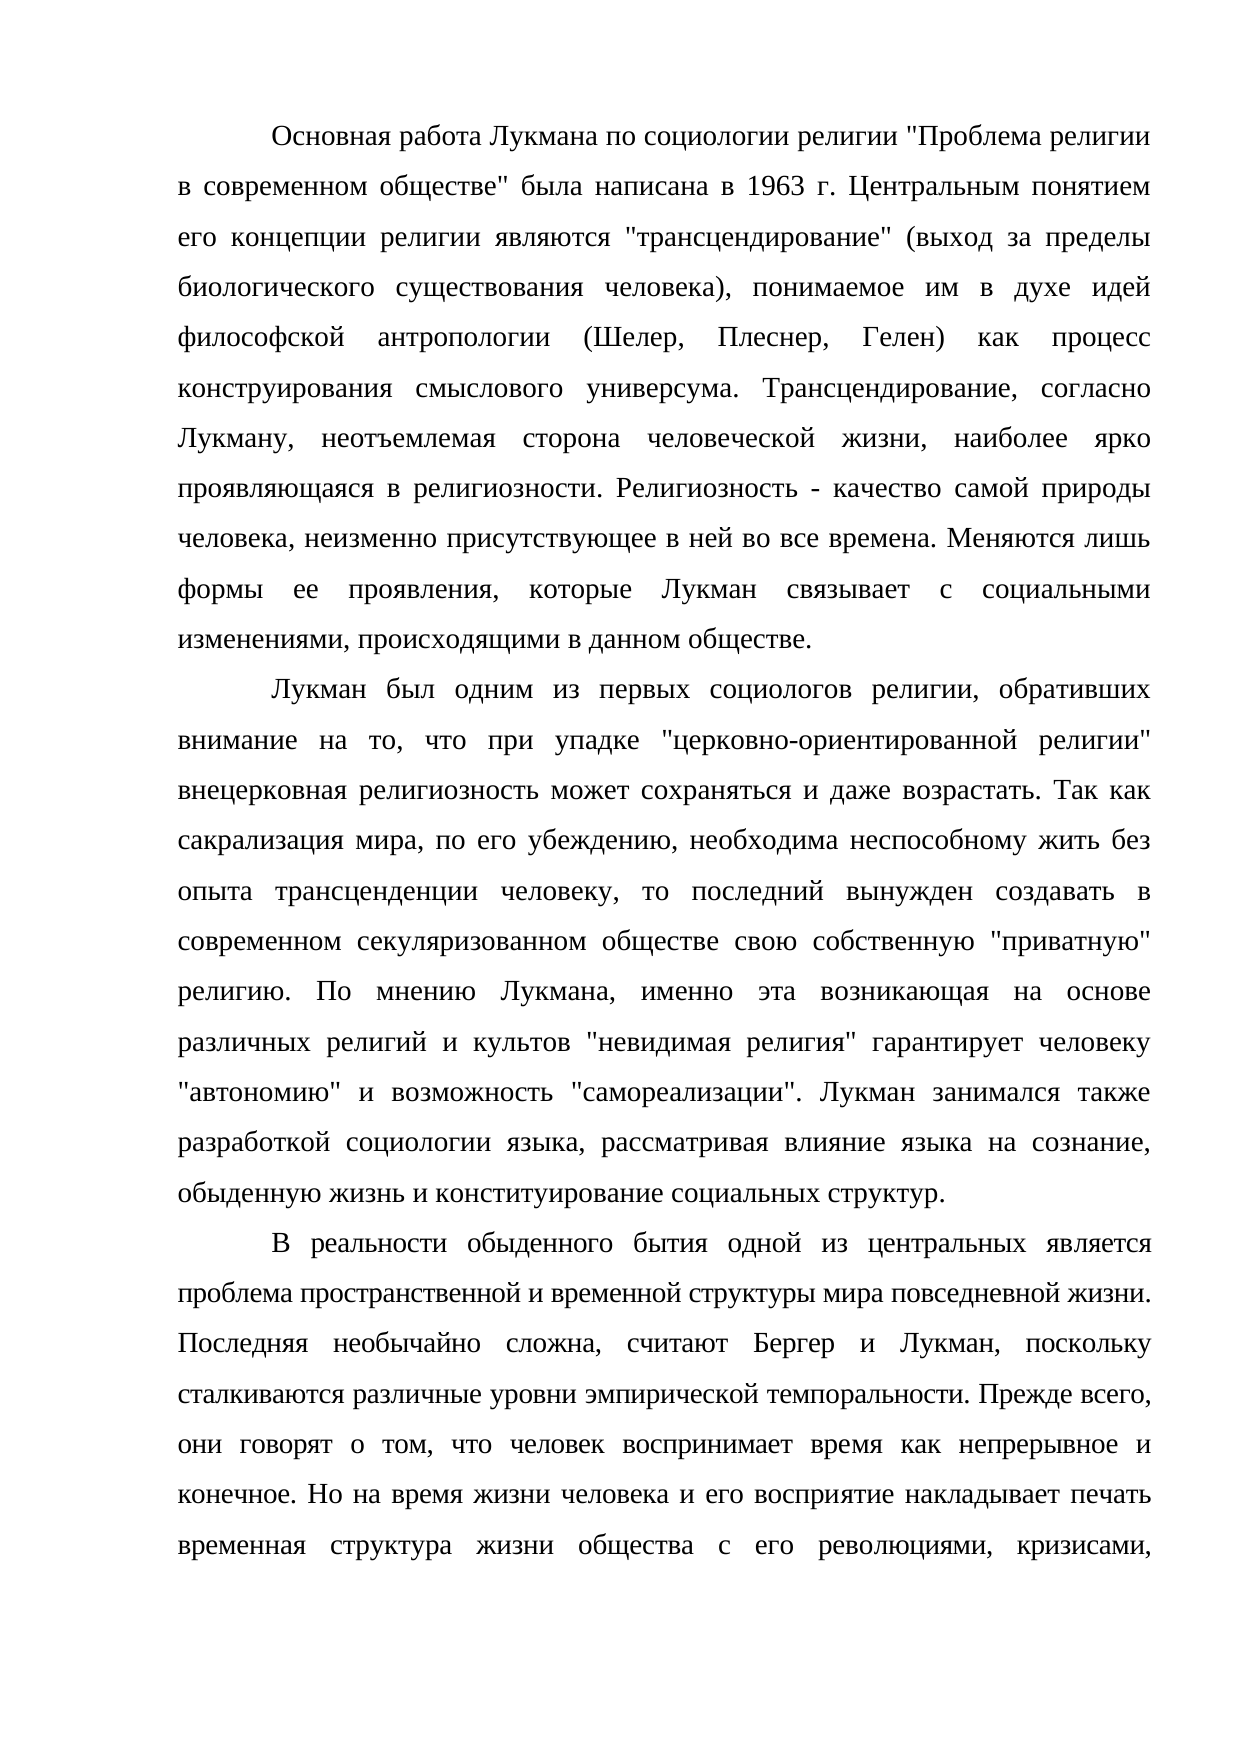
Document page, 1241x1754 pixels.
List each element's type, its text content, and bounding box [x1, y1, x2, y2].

text Основная работа Лукмана по социологии религии "Проблема религии в современном обществе" была написана в . Центральным понятием его концепции религии являются "трансцендирование" (выход за пределы биологического существования человека), понимаемое им в духе идей философской антропологии (Шелер, Плеснер, Гелен) как процесс конструирования смыслового универсума. Трансцендирование, согласно Лукману, неотъемлемая сторона человеческой жизни, наиболее ярко проявляющаяся в религиозности. Религиозность - качество самой природы человека, неизменно присутствующее в ней во все времена. Меняются лишь формы ее проявления, которые Лукман связывает с социальными изменениями, происходящими в данном обществе. [177, 118, 1152, 655]
text Лукман был одним из первых социологов религии, обративших внимание на то, что при упадке "церковно-ориентированной религии" внецерковная религиозность может сохраняться и даже возрастать. Так как сакрализация мира, по его убеждению, необходима неспособному жить без опыта трансценденции человеку, то последний вынужден создавать в современном секуляризованном обществе свою собственную "приватную" религию. По мнению Лукмана, именно эта возникающая на основе различных религий и культов "невидимая религия" гарантирует человеку "автономию" и возможность "самореализации". Лукман занимался также разработкой социологии языка, рассматривая влияние языка на сознание, обыденную жизнь и конституирование социальных структур. [177, 672, 1152, 1208]
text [177, 1225, 1152, 1560]
